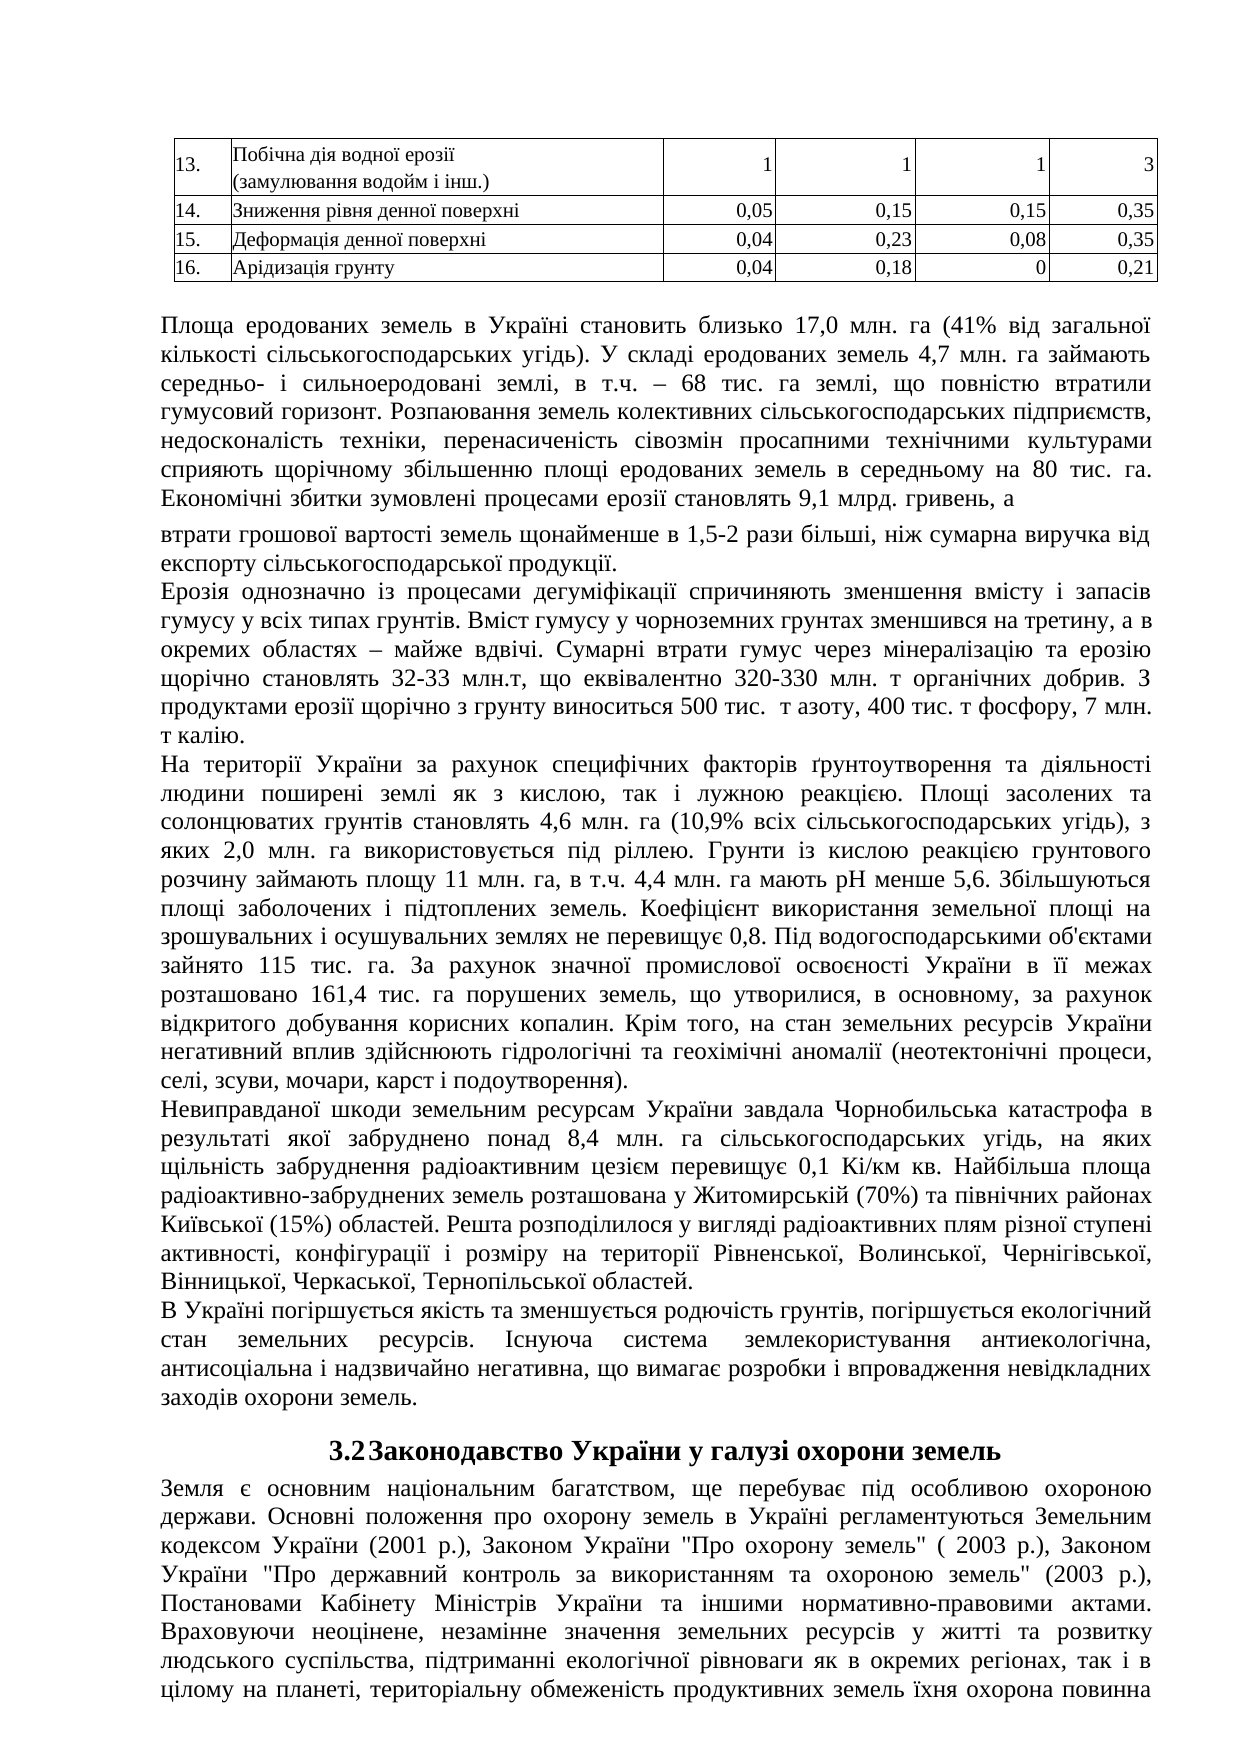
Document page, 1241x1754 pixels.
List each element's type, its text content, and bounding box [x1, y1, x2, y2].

text Площа еродованих земель в Україні становить близько 17,0 млн. га (41% від загальної кількості сільськогосподарських угідь). У складі еродованих земель 4,7 млн. га займають середньо- і сильноеродовані землі, в т.ч. – 68 тис. га землі, що повністю втратили гумусовий горизонт. Розпаювання земель колективних сільськогосподарських підприємств, недосконалість техніки, перенасиченість сівозмін просапними технічними культурами сприяють щорічному збільшенню площі еродованих земель в середньому на 80 тис. га. Економічні збитки зумовлені процесами ерозії становлять 9,1 млрд. гривень, а [160, 310, 1152, 511]
text Ерозія однозначно із процесами дегуміфікації спричиняють зменшення вмісту і запасів гумусу у всіх типах грунтів. Вміст гумусу у чорноземних грунтах зменшився на третину, а в окремих областях – майже вдвічі. Сумарні втрати гумус через мінералізацію та ерозію щорічно становлять 32-33 млн.т, що еквівалентно 320-330 млн. т органічних добрив. З продуктами ерозії щорічно з грунту виноситься 500 тис. т азоту, 400 тис. т фосфору, 7 млн. т калію. [160, 576, 1152, 749]
table_cell 16. [175, 254, 231, 281]
table_cell 0,35 [1050, 196, 1157, 224]
table_cell 15. [175, 225, 231, 252]
table_cell 0,04 [664, 225, 775, 252]
text втрати грошової вартості земель щонайменше в 1,5-2 рази більші, ніж сумарна виручка від експорту сільськогосподарської продукції. [160, 519, 1151, 576]
table_cell 1 [916, 139, 1049, 195]
table_cell Побічна дія водної ерозії (замулювання водойм і інш.) [232, 139, 663, 195]
table_cell 0,15 [776, 196, 915, 224]
table_cell 14. [175, 196, 231, 224]
list Законодавство України у галузі охорони земель [160, 1433, 1169, 1467]
table_cell 0,15 [916, 196, 1049, 224]
table_cell 0,08 [916, 225, 1049, 252]
table_cell 0,04 [664, 254, 775, 281]
table_cell Арідизація грунту [232, 254, 663, 281]
text В Україні погіршується якість та зменшується родючість грунтів, погіршується екологічний стан земельних ресурсів. Існуюча система землекористування антиекологічна, антисоціальна і надзвичайно негативна, що вимагає розробки і впровадження невідкладних заходів охорони земель. [160, 1295, 1151, 1410]
table_cell 0,23 [776, 225, 915, 252]
table_cell 1 [664, 139, 775, 195]
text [160, 1473, 1152, 1703]
table_cell 13. [175, 139, 231, 195]
table_cell 3 [1050, 139, 1157, 195]
table_cell Зниження рівня денної поверхні [232, 196, 663, 224]
table_cell Деформація денної поверхні [232, 225, 663, 252]
table_cell 0 [916, 254, 1049, 281]
table_cell 0,21 [1050, 254, 1157, 281]
table_cell 1 [776, 139, 915, 195]
table_cell 0,18 [776, 254, 915, 281]
table_cell 0,35 [1050, 225, 1157, 252]
text Невиправданої шкоди земельним ресурсам України завдала Чорнобильська катастрофа в результаті якої забруднено понад 8,4 млн. га сільськогосподарських угідь, на яких щільність забруднення радіоактивним цезієм перевищує 0,1 Кі/км кв. Найбільша площа радіоактивно-забруднених земель розташована у Житомирській (70%) та північних районах Київської (15%) областей. Решта розподілилося у вигляді радіоактивних плям різної ступені активності, конфігурації і розміру на території Рівненської, Волинської, Чернігівської, Вінницької, Черкаської, Тернопільської областей. [160, 1094, 1152, 1295]
text На території України за рахунок специфічних факторів ґрунтоутворення та діяльності людини поширені землі як з кислою, так і лужною реакцією. Площі засолених та солонцюватих грунтів становлять 4,6 млн. га (10,9% всіх сільськогосподарських угідь), з яких 2,0 млн. га використовується під ріллею. Грунти із кислою реакцією грунтового розчину займають площу 11 млн. га, в т.ч. 4,4 млн. га мають рН менше 5,6. Збільшуються площі заболочених і підтоплених земель. Коефіцієнт використання земельної площі на зрошувальних і осушувальних землях не перевищує 0,8. Під водогосподарськими об'єктами зайнято 115 тис. га. За рахунок значної промислової освоєності України в її межах розташовано 161,4 тис. га порушених земель, що утворилися, в основному, за рахунок відкритого добування корисних копалин. Крім того, на стан земельних ресурсів України негативний вплив здійснюють гідрологічні та геохімічні аномалії (неотектонічні процеси, селі, зсуви, мочари, карст і подоутворення). [160, 749, 1152, 1094]
table_cell 0,05 [664, 196, 775, 224]
